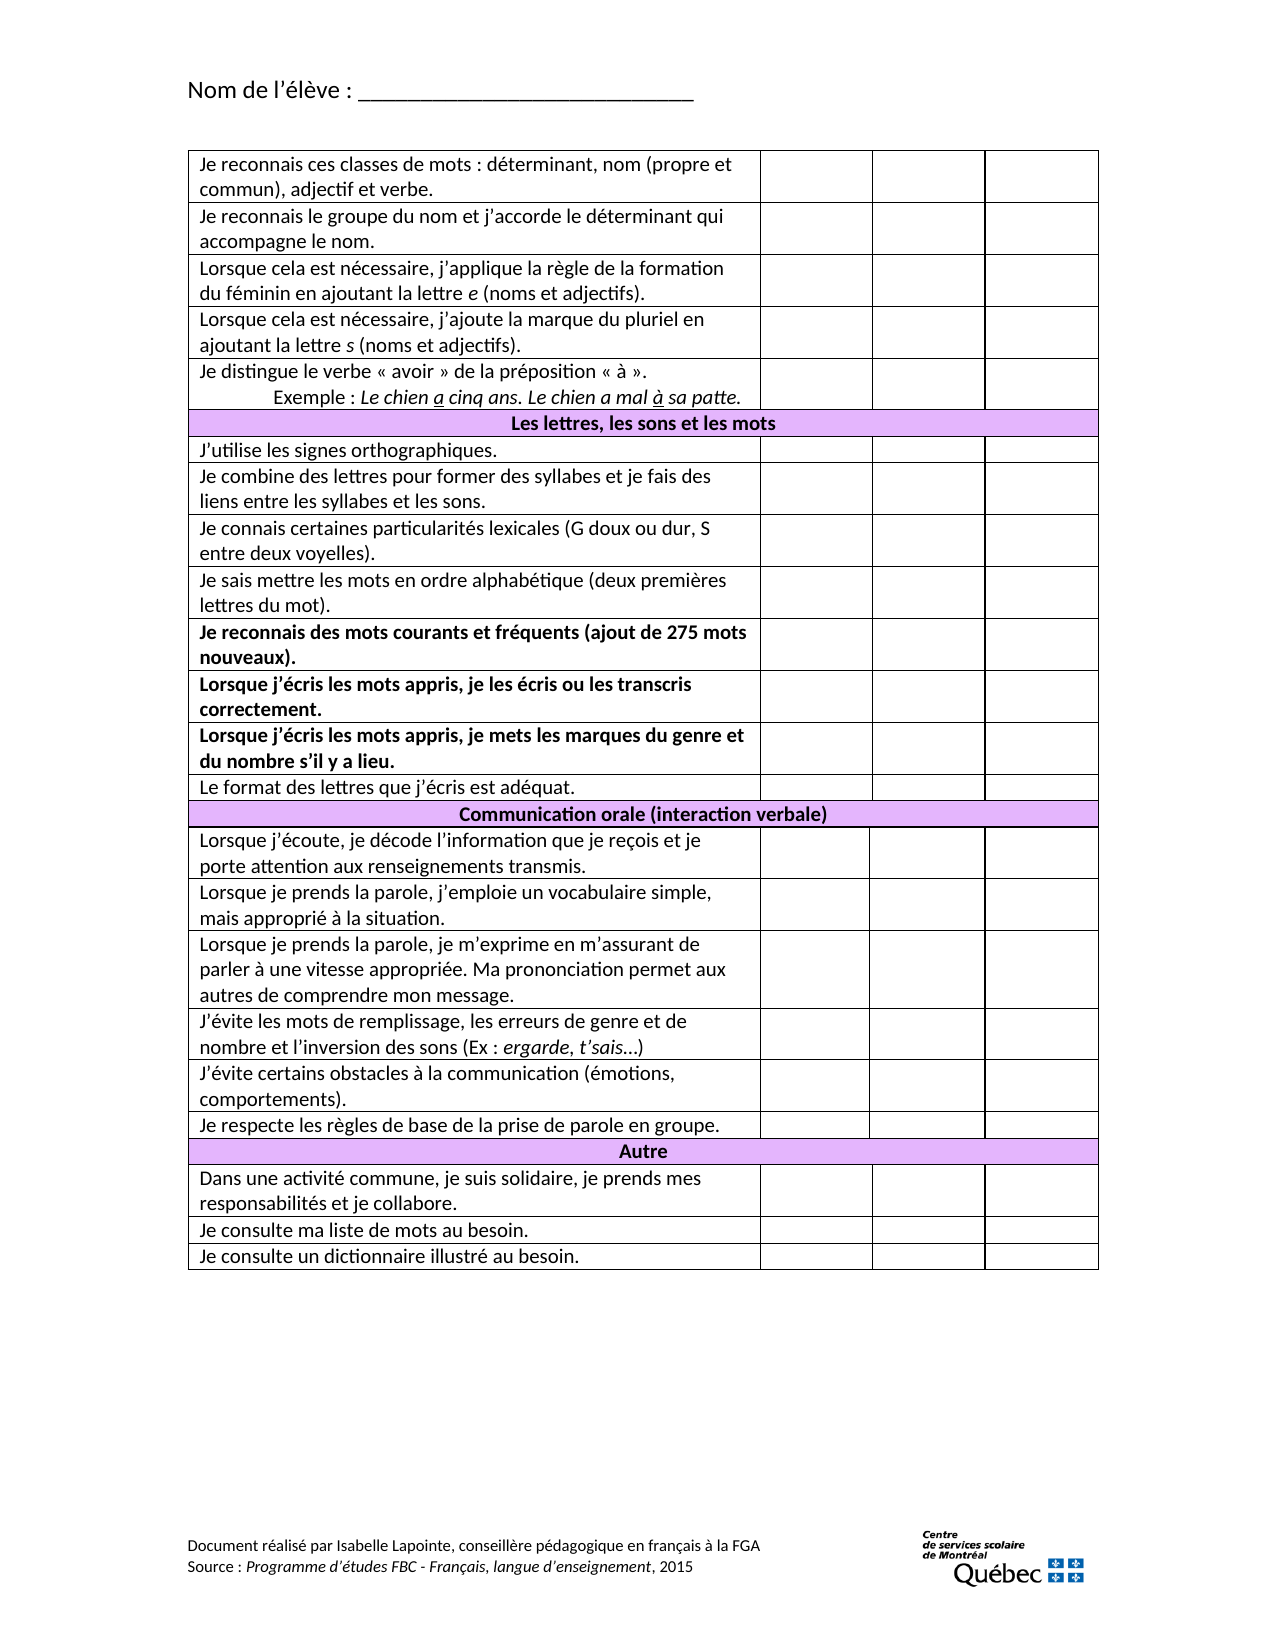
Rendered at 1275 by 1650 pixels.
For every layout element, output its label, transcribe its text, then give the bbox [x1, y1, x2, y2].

table_cell [761, 1009, 869, 1059]
table_cell Communication orale (interaction verbale) [189, 801, 1098, 826]
table_cell Je sais mettre les mots en ordre alphabétique (deux premières lettres du mot). [189, 567, 760, 618]
table_cell [761, 931, 869, 1007]
table_cell [873, 359, 984, 409]
table_cell Je consulte un dictionnaire illustré au besoin. [189, 1244, 760, 1269]
table_cell Lorsque je prends la parole, je m’exprime en m’assurant de parler à une vitesse appropriée. Ma prononciation permet aux autres de comprendre mon message. [189, 931, 760, 1007]
table_cell [761, 775, 872, 800]
table_cell Lorsque j’écris les mots appris, je les écris ou les transcris correctement. [189, 671, 760, 722]
table_cell [986, 437, 1098, 462]
table_cell [873, 775, 984, 800]
table_cell [873, 515, 984, 566]
table_cell [761, 255, 872, 306]
table_cell [986, 828, 1098, 878]
table_cell Je combine des lettres pour former des syllabes et je fais des liens entre les syllabes et les sons. [189, 463, 760, 514]
table_cell [870, 1060, 984, 1111]
table_cell [986, 671, 1098, 722]
table_cell [873, 437, 984, 462]
table_cell [986, 255, 1098, 306]
table_cell [986, 463, 1098, 514]
table_cell Je consulte ma liste de mots au besoin. [189, 1217, 760, 1242]
table_cell [761, 1112, 869, 1138]
table_cell [986, 879, 1098, 930]
table_cell [986, 1165, 1098, 1216]
table_cell [986, 723, 1098, 773]
table_cell Je connais certaines particularités lexicales (G doux ou dur, S entre deux voyelles). [189, 515, 760, 566]
table_cell [761, 151, 872, 202]
table_cell [761, 307, 872, 357]
table_cell Lorsque cela est nécessaire, j’ajoute la marque du pluriel en ajoutant la lettre s (noms et adjectifs). [189, 307, 760, 357]
table_cell Je reconnais le groupe du nom et j’accorde le déterminant qui accompagne le nom. [189, 203, 760, 254]
table_cell [873, 671, 984, 722]
table_cell Je reconnais ces classes de mots : déterminant, nom (propre et commun), adjectif et verbe. [189, 151, 760, 202]
table_cell J’évite les mots de remplissage, les erreurs de genre et de nombre et l’inversion des sons (Ex : ergarde, t’sais…) [189, 1009, 760, 1059]
table_cell [986, 1060, 1098, 1111]
table_cell [986, 359, 1098, 409]
table_cell [873, 463, 984, 514]
table_cell [986, 619, 1098, 670]
table_cell Lorsque je prends la parole, j’emploie un vocabulaire simple, mais approprié à la situation. [189, 879, 760, 930]
table_cell [873, 1165, 984, 1216]
table_cell [873, 723, 984, 773]
table_cell [873, 1217, 984, 1242]
table_cell [873, 1244, 984, 1269]
table_cell [986, 151, 1098, 202]
table_cell [761, 1165, 872, 1216]
table_cell [986, 567, 1098, 618]
table_cell Lorsque j’écris les mots appris, je mets les marques du genre et du nombre s’il y a lieu. [189, 723, 760, 773]
table_cell Les lettres, les sons et les mots [189, 410, 1098, 436]
table_cell [761, 723, 872, 773]
table_cell [761, 828, 869, 878]
table_cell [870, 828, 984, 878]
table_cell Autre [189, 1139, 1098, 1164]
table_cell [761, 203, 872, 254]
table_cell Je respecte les règles de base de la prise de parole en groupe. [189, 1112, 760, 1138]
table_cell Lorsque cela est nécessaire, j’applique la règle de la formation du féminin en ajoutant la lettre e (noms et adjectifs). [189, 255, 760, 306]
table_cell [986, 1009, 1098, 1059]
table_cell Le format des lettres que j’écris est adéquat. [189, 775, 760, 800]
table_cell [761, 515, 872, 566]
table_cell [870, 1009, 984, 1059]
table_cell Dans une activité commune, je suis solidaire, je prends mes responsabilités et je collabore. [189, 1165, 760, 1216]
table_cell Je reconnais des mots courants et fréquents (ajout de 275 mots nouveaux). [189, 619, 760, 670]
table_cell [761, 1217, 872, 1242]
table_cell [986, 515, 1098, 566]
table_cell [870, 879, 984, 930]
table_cell [870, 931, 984, 1007]
table_cell [761, 437, 872, 462]
table_cell [870, 1112, 984, 1138]
table_cell [986, 203, 1098, 254]
table_cell [873, 255, 984, 306]
table_cell [761, 567, 872, 618]
table_cell Je distingue le verbe « avoir » de la préposition « à ». Exemple : Le chien a cinq ans. Le chien a mal à sa patte. [189, 359, 760, 409]
table_cell Lorsque j’écoute, je décode l’information que je reçois et je porte attention aux renseignements transmis. [189, 828, 760, 878]
table_cell [873, 151, 984, 202]
table_cell [873, 619, 984, 670]
table_cell J’évite certains obstacles à la communication (émotions, comportements). [189, 1060, 760, 1111]
table_cell [761, 879, 869, 930]
table_cell [873, 307, 984, 357]
table_cell [986, 307, 1098, 357]
table_cell [986, 1244, 1098, 1269]
table_cell [986, 775, 1098, 800]
table_cell [761, 359, 872, 409]
table_cell [986, 1217, 1098, 1242]
table_cell [986, 931, 1098, 1007]
table_cell [873, 567, 984, 618]
table_cell [986, 1112, 1098, 1138]
table_cell [761, 619, 872, 670]
picture [907, 1515, 1099, 1598]
table_cell [761, 1060, 869, 1111]
table_cell [761, 1244, 872, 1269]
table_cell [873, 203, 984, 254]
table_cell J’utilise les signes orthographiques. [189, 437, 760, 462]
table_cell [761, 463, 872, 514]
table_cell [761, 671, 872, 722]
